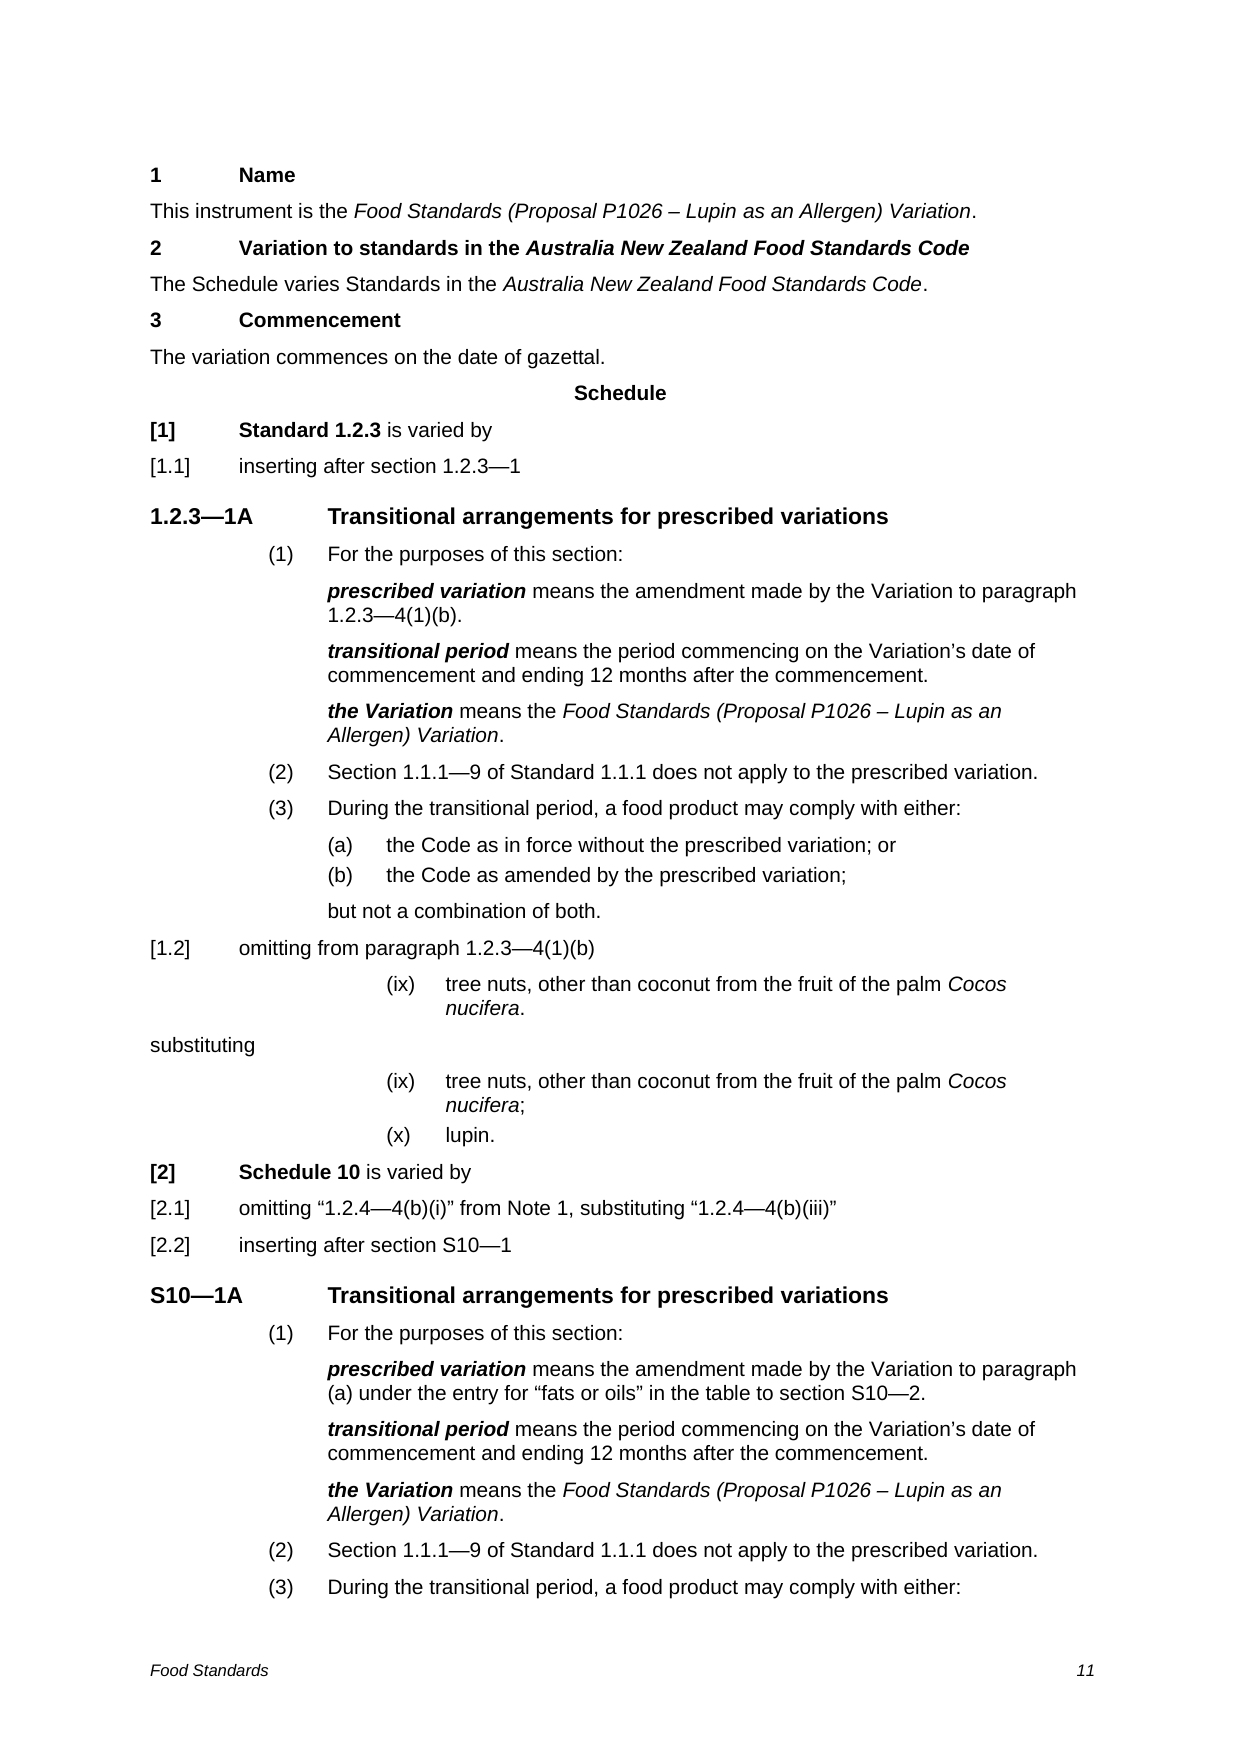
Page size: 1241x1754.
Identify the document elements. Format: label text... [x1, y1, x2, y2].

text [1] Standard 1.2.3 is varied by [150, 418, 1090, 442]
text [1.2] omitting from paragraph 1.2.3—4(1)(b) [150, 936, 1090, 960]
text substituting [150, 1033, 1090, 1057]
text the Variation means the Food Standards (Proposal P1026 – Lupin as an Allergen) Variation. [327, 1478, 1090, 1526]
text The variation commences on the date of gazettal. [150, 345, 1090, 369]
text [1.1] inserting after section 1.2.3—1 [150, 454, 1090, 478]
text (x) lupin. [150, 1123, 1090, 1147]
text (ix) tree nuts, other than coconut from the fruit of the palm Cocos nucifera; [150, 1069, 1090, 1117]
text (a) the Code as in force without the prescribed variation; or [150, 833, 1090, 857]
text prescribed variation means the amendment made by the Variation to paragraph (a) under the entry for “fats or oils” in the table to section S10—2. [327, 1357, 1090, 1405]
subtitle 3 Commencement [150, 308, 1090, 332]
text the Variation means the Food Standards (Proposal P1026 – Lupin as an Allergen) Variation. [327, 699, 1090, 747]
text (3) During the transitional period, a food product may comply with either: [150, 796, 1090, 820]
text (b) the Code as amended by the prescribed variation; [150, 863, 1090, 887]
text The Schedule varies Standards in the Australia New Zealand Food Standards Code. [150, 272, 1090, 296]
text 1.2.3—1A Transitional arrangements for prescribed variations [150, 503, 1090, 529]
text (1) For the purposes of this section: [150, 542, 1090, 566]
text (2) Section 1.1.1—9 of Standard 1.1.1 does not apply to the prescribed variation. [150, 760, 1090, 784]
subtitle 1 Name [150, 162, 1090, 186]
text transitional period means the period commencing on the Variation’s date of commencement and ending 12 months after the commencement. [327, 639, 1090, 687]
text [2.2] inserting after section S10—1 [150, 1233, 1090, 1257]
text [2] Schedule 10 is varied by [150, 1160, 1090, 1184]
subtitle 2 Variation to standards in the Australia New Zealand Food Standards Code [150, 235, 1090, 259]
text S10—1A Transitional arrangements for prescribed variations [150, 1282, 1090, 1308]
text but not a combination of both. [150, 899, 1090, 923]
text (3) During the transitional period, a food product may comply with either: [150, 1574, 1090, 1598]
text This instrument is the Food Standards (Proposal P1026 – Lupin as an Allergen) Variation. [150, 199, 1090, 223]
text transitional period means the period commencing on the Variation’s date of commencement and ending 12 months after the commencement. [327, 1417, 1090, 1465]
text Schedule [150, 381, 1090, 405]
text (2) Section 1.1.1—9 of Standard 1.1.1 does not apply to the prescribed variation. [150, 1538, 1090, 1562]
text (ix) tree nuts, other than coconut from the fruit of the palm Cocos nucifera. [150, 972, 1090, 1020]
text (1) For the purposes of this section: [150, 1320, 1090, 1344]
text prescribed variation means the amendment made by the Variation to paragraph 1.2.3—4(1)(b). [327, 578, 1090, 626]
text [2.1] omitting “1.2.4—4(b)(i)” from Note 1, substituting “1.2.4—4(b)(iii)” [150, 1196, 1090, 1220]
